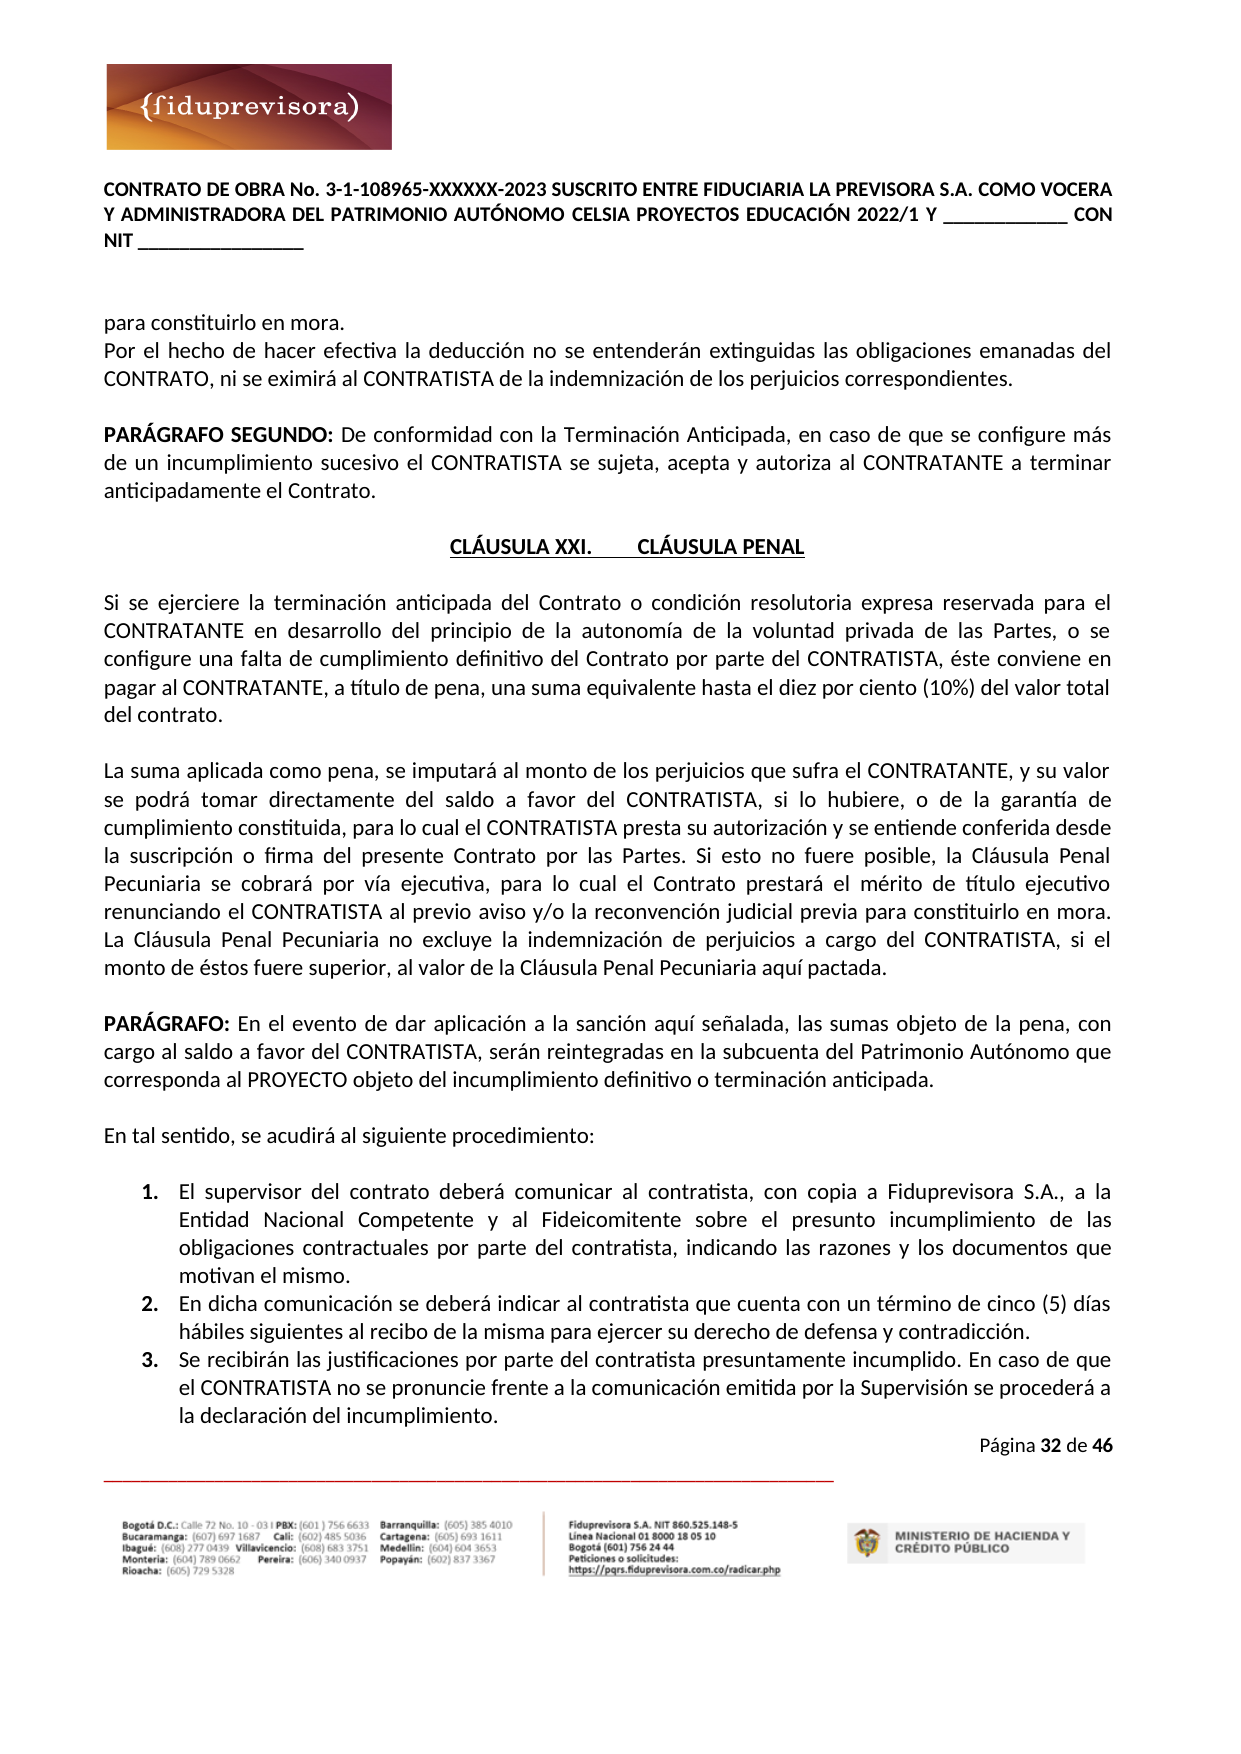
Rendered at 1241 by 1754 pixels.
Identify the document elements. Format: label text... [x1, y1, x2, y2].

text Por el hecho de hacer efectiva la deducción no se entenderán extinguidas las obligaciones emanadas del CONTRATO, ni se eximirá al CONTRATISTA de la indemnización de los perjuicios correspondientes. [103, 336, 1113, 392]
text PARÁGRAFO SEGUNDO: De conformidad con la Terminación Anticipada, en caso de que se configure más de un incumplimiento sucesivo el CONTRATISTA se sujeta, acepta y autoriza al CONTRATANTE a terminar anticipadamente el Contrato. [103, 420, 1113, 504]
picture [106, 64, 392, 150]
list Se recibirán las justificaciones por parte del contratista presuntamente incumplido. En caso de que el CONTRATISTA no se pronuncie frente a la comunicación emitida por la Supervisión se procederá a la declaración del incumplimiento. [141, 1345, 1113, 1429]
text En tal sentido, se acudirá al siguiente procedimiento: [103, 1121, 1113, 1149]
list En dicha comunicación se deberá indicar al contratista que cuenta con un término de cinco (5) días hábiles siguientes al recibo de la misma para ejercer su derecho de defensa y contradicción. [141, 1289, 1113, 1345]
picture [103, 1511, 1114, 1608]
list Si se ejerciere la terminación anticipada del Contrato o condición resolutoria expresa reservada para el CONTRATANTE en desarrollo del principio de la autonomía de la voluntad privada de las Partes, o se configure una falta de cumplimiento definitivo del Contrato por parte del CONTRATISTA, éste conviene en pagar al CONTRATANTE, a título de pena, una suma equivalente hasta el diez por ciento (10%) del valor total del contrato. [103, 588, 1113, 729]
list CLÁUSULA PENAL [141, 532, 1113, 561]
text PARÁGRAFO: En el evento de dar aplicación a la sanción aquí señalada, las sumas objeto de la pena, con cargo al saldo a favor del CONTRATISTA, serán reintegradas en la subcuenta del Patrimonio Autónomo que corresponda al PROYECTO objeto del incumplimiento definitivo o terminación anticipada. [103, 1009, 1113, 1093]
list La suma aplicada como pena, se imputará al monto de los perjuicios que sufra el CONTRATANTE, y su valor se podrá tomar directamente del saldo a favor del CONTRATISTA, si lo hubiere, o de la garantía de cumplimiento constituida, para lo cual el CONTRATISTA presta su autorización y se entiende conferida desde la suscripción o firma del presente Contrato por las Partes. Si esto no fuere posible, la Cláusula Penal Pecuniaria se cobrará por vía ejecutiva, para lo cual el Contrato prestará el mérito de título ejecutivo renunciando el CONTRATISTA al previo aviso y/o la reconvención judicial previa para constituirlo en mora. La Cláusula Penal Pecuniaria no excluye la indemnización de perjuicios a cargo del CONTRATISTA, si el monto de éstos fuere superior, al valor de la Cláusula Penal Pecuniaria aquí pactada. [103, 757, 1113, 981]
list El supervisor del contrato deberá comunicar al contratista, con copia a Fiduprevisora S.A., a la Entidad Nacional Competente y al Fideicomitente sobre el presunto incumplimiento de las obligaciones contractuales por parte del contratista, indicando las razones y los documentos que motivan el mismo. [141, 1177, 1113, 1289]
